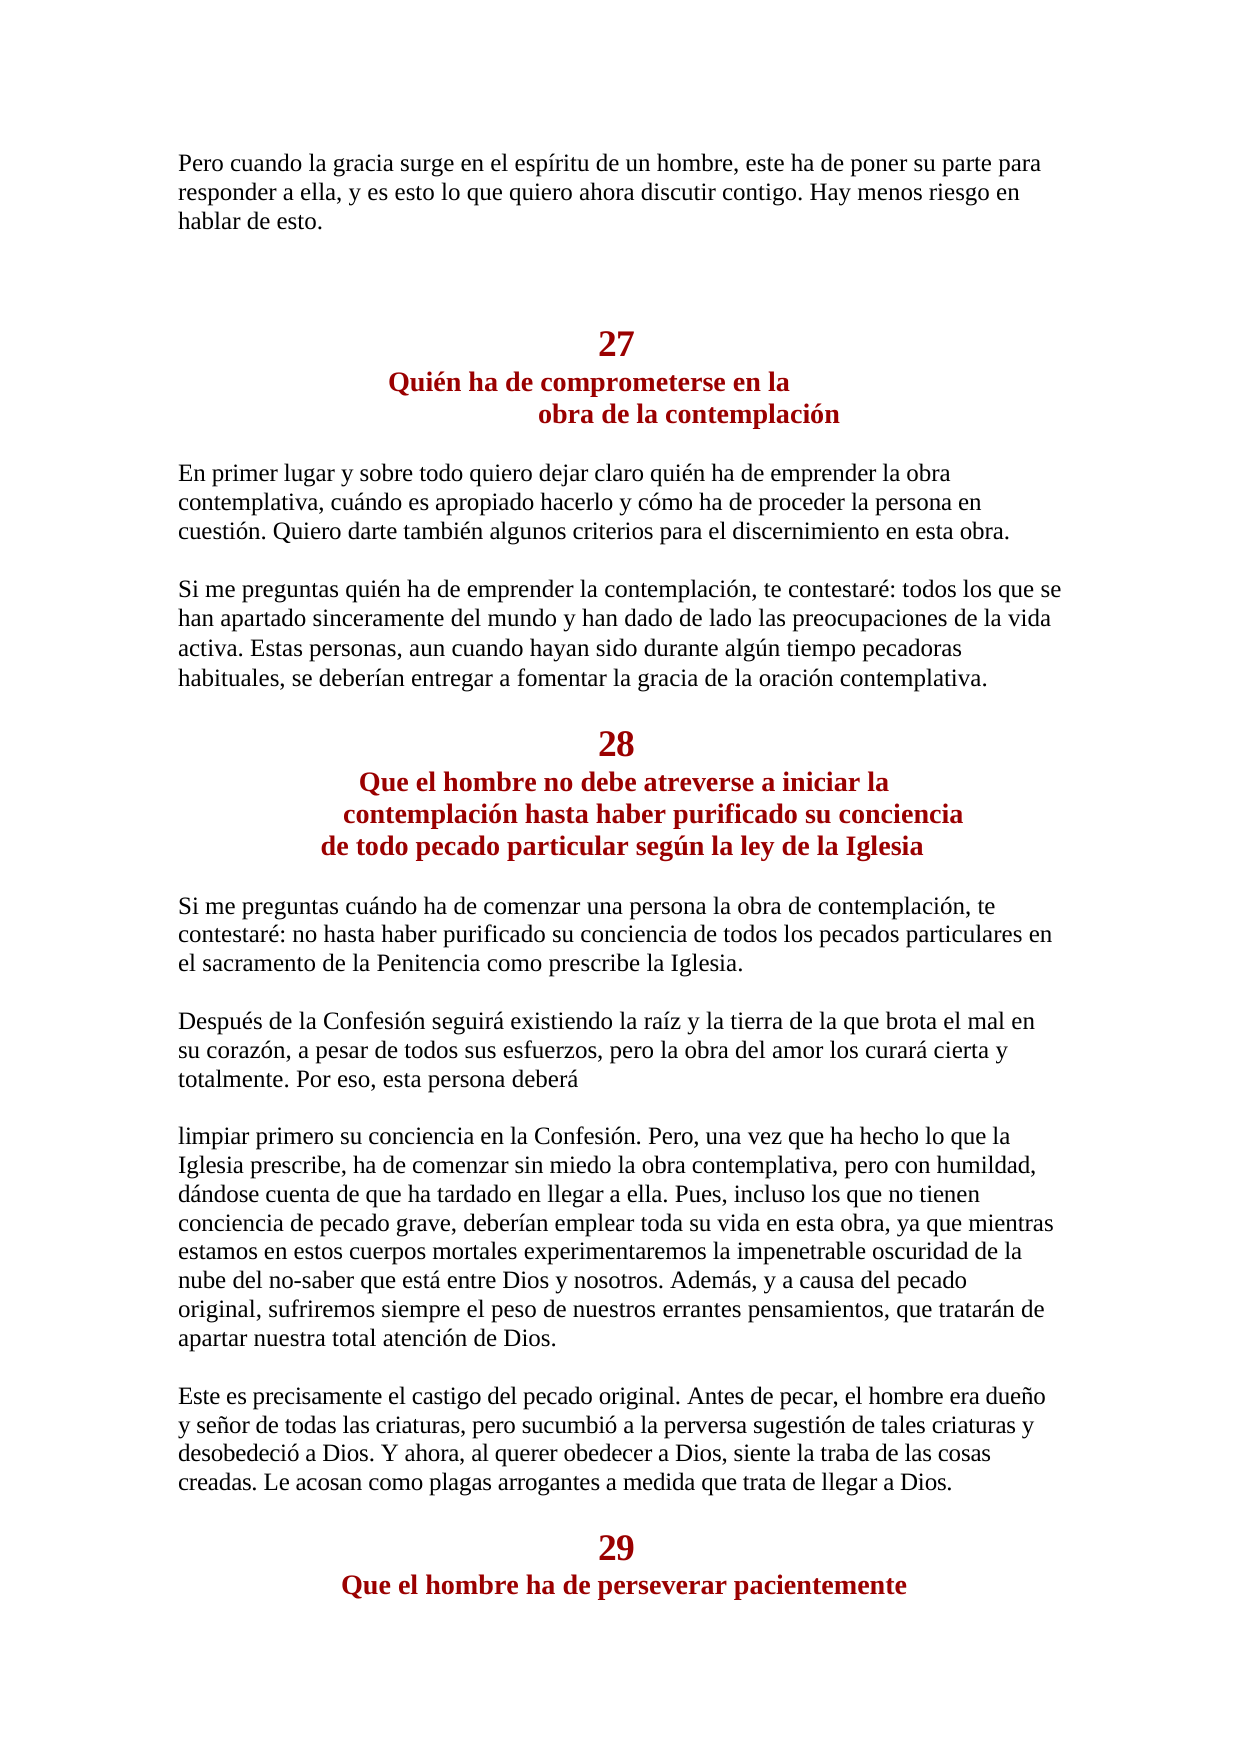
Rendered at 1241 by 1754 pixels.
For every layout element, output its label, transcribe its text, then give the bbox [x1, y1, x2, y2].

text Si me preguntas quién ha de emprender la contemplación, te contestaré: todos los que se han apartado sinceramente del mundo y han dado de lado las preocupaciones de la vida activa. Estas personas, aun cuando hayan sido durante algún tiempo pecadoras habituales, se deberían entregar a fomentar la gracia de la oración contemplativa. [178, 573, 1063, 692]
text 27 [598, 323, 1071, 365]
text de todo pecado particular según la ley de la Iglesia [320, 830, 1071, 862]
text Quién ha de comprometerse en la obra de la contemplación [388, 365, 853, 429]
text contemplación hasta haber purificado su conciencia [343, 798, 1071, 830]
text Si me preguntas cuándo ha de comenzar una persona la obra de contemplación, te contestaré: no hasta haber purificado su conciencia de todos los pecados particulares en el sacramento de la Penitencia como prescribe la Iglesia. [178, 891, 1056, 977]
text Después de la Confesión seguirá existiendo la raíz y la tierra de la que brota el mal en su corazón, a pesar de todos sus esfuerzos, pero la obra del amor los curará cierta y totalmente. Por eso, esta persona deberá [178, 1007, 1063, 1093]
text 28 [598, 723, 1071, 765]
text Que el hombre ha de perseverar pacientemente [178, 1569, 1071, 1601]
text En primer lugar y sobre todo quiero dejar claro quién ha de emprender la obra contemplativa, cuándo es apropiado hacerlo y cómo ha de proceder la persona en cuestión. Quiero darte también algunos criterios para el discernimiento en esta obra. [178, 459, 1018, 545]
text original, sufriremos siempre el peso de nuestros errantes pensamientos, que tratarán de apartar nuestra total atención de Dios. [178, 1294, 1048, 1352]
text 29 [598, 1526, 1071, 1568]
text Que el hombre no debe atreverse a iniciar la [178, 766, 1071, 798]
text Este es precisamente el castigo del pecado original. Antes de pecar, el hombre era dueño y señor de todas las criaturas, pero sucumbió a la perversa sugestión de tales criaturas y desobedeció a Dios. Y ahora, al querer obedecer a Dios, siente la traba de las cosas creadas. Le acosan como plagas arrogantes a medida que trata de llegar a Dios. [178, 1381, 1063, 1496]
text Pero cuando la gracia surge en el espíritu de un hombre, este ha de poner su parte para responder a ella, y es esto lo que quiero ahora discutir contigo. Hay menos riesgo en hablar de esto. [178, 149, 1048, 235]
text limpiar primero su conciencia en la Confesión. Pero, una vez que ha hecho lo que la Iglesia prescribe, ha de comenzar sin miedo la obra contemplativa, pero con humildad, dándose cuenta de que ha tardado en llegar a ella. Pues, incluso los que no tienen conciencia de pecado grave, deberían emplear toda su vida en esta obra, ya que mientras estamos en estos cuerpos mortales experimentaremos la impenetrable oscuridad de la nube del no-saber que está entre Dios y nosotros. Además, y a causa del pecado [178, 1122, 1063, 1294]
